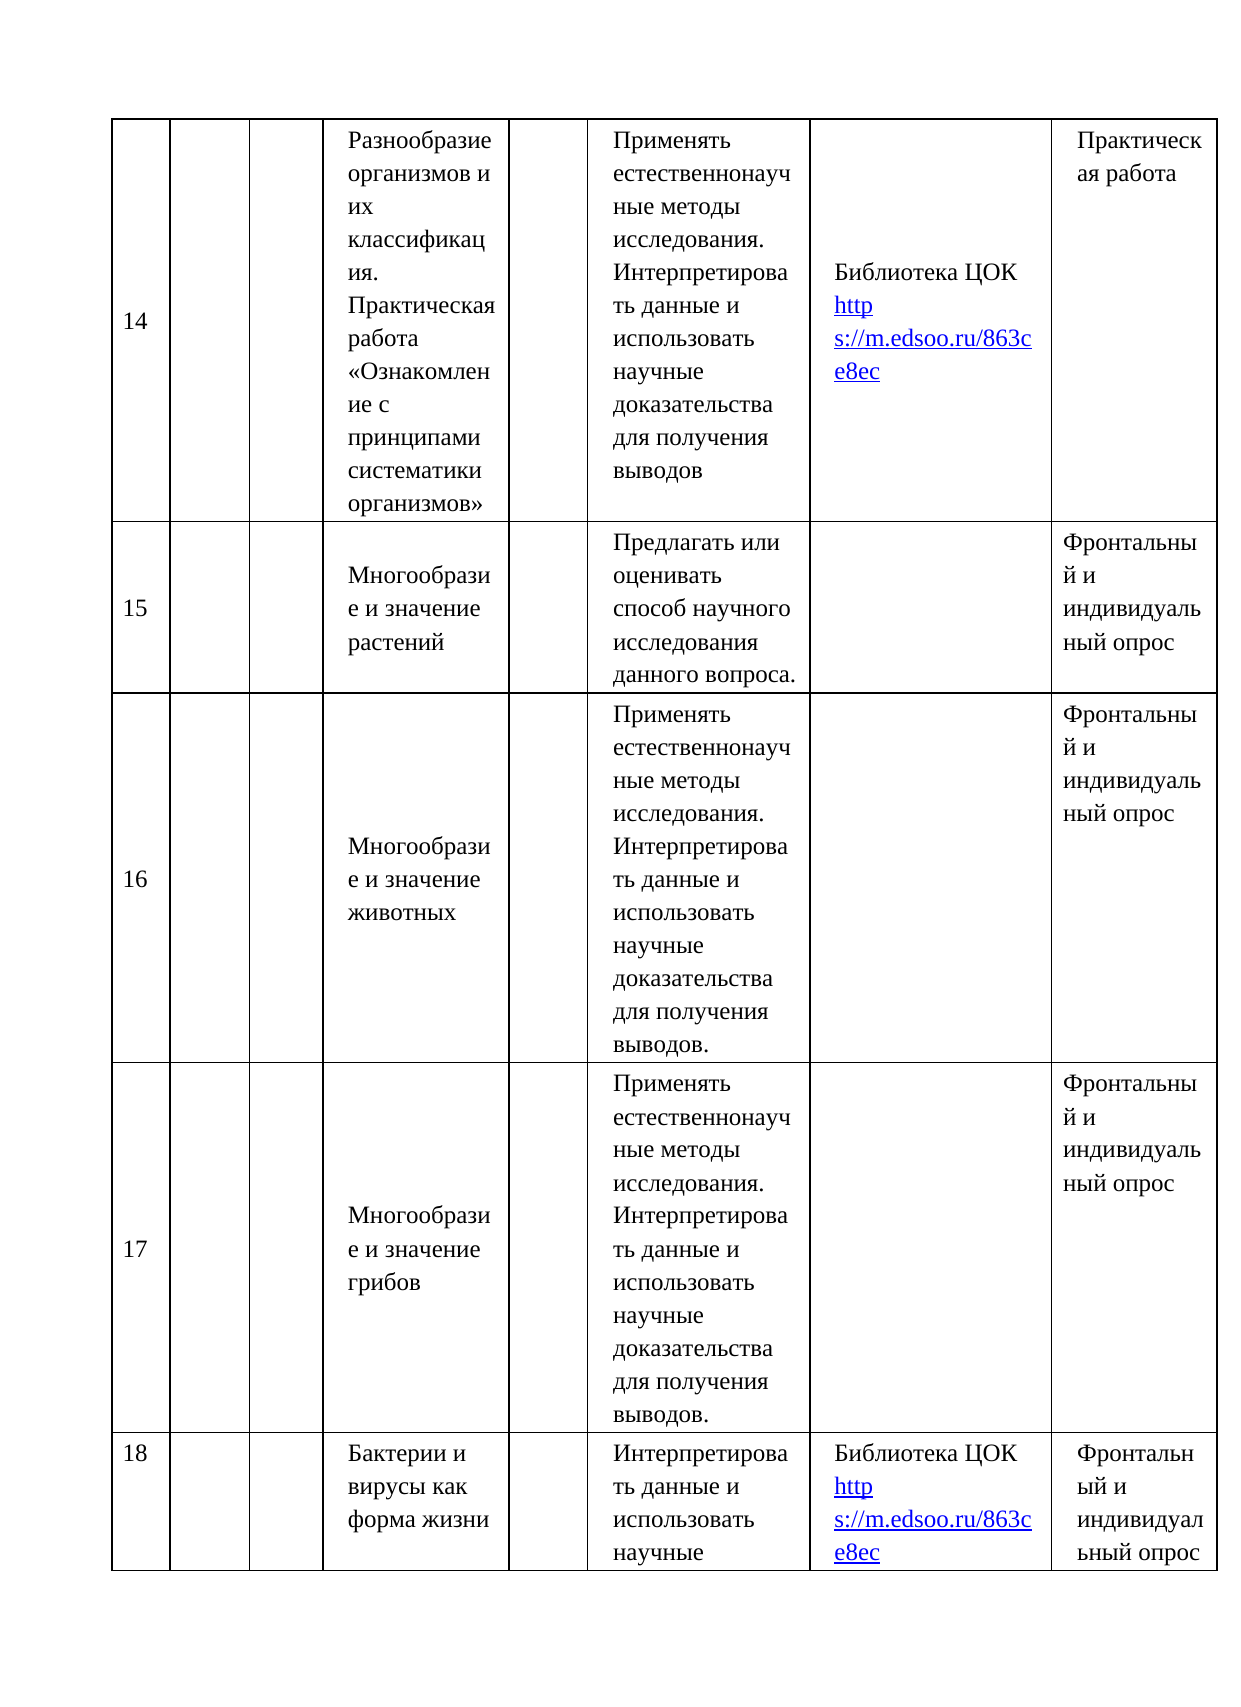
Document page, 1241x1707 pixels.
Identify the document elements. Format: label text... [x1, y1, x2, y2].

table_cell [811, 522, 1051, 692]
table_cell Применять естественнонаучные методы исследования. Интерпретировать данные и использовать научные доказательства для получения выводов [588, 120, 809, 521]
table_cell 17 [113, 1063, 169, 1431]
table_cell [171, 1063, 249, 1431]
table_cell 15 [113, 522, 169, 692]
table_cell Фронтальный и индивидуальный опрос [1052, 694, 1216, 1062]
table_cell [171, 120, 249, 521]
table_cell [171, 1433, 249, 1570]
table_cell Разнообразие организмов и их классификация. Практическая работа «Ознакомление с принципами систематики организмов» [324, 120, 508, 521]
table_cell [588, 1433, 809, 1570]
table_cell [811, 1433, 1051, 1570]
table_cell [510, 694, 587, 1062]
table_cell [510, 1063, 587, 1431]
table_cell Фронтальный и индивидуальный опрос [1052, 522, 1216, 692]
table_cell [811, 1063, 1051, 1431]
table_cell 14 [113, 120, 169, 521]
table_cell [510, 120, 587, 521]
table_cell 16 [113, 694, 169, 1062]
table_cell [250, 120, 322, 521]
table_cell [171, 522, 249, 692]
table_cell [510, 522, 587, 692]
table_cell Практическая работа [1052, 120, 1216, 521]
table_cell [510, 1433, 587, 1570]
table_cell Применять естественнонаучные методы исследования. Интерпретировать данные и использовать научные доказательства для получения выводов. [588, 1063, 809, 1431]
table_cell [324, 1433, 508, 1570]
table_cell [1052, 1433, 1216, 1570]
table_cell Предлагать или оценивать способ научного исследования данного вопроса. [588, 522, 809, 692]
table_cell [250, 1433, 322, 1570]
table_cell Применять естественнонаучные методы исследования. Интерпретировать данные и использовать научные доказательства для получения выводов. [588, 694, 809, 1062]
table_cell Библиотека ЦОК https://m.edsoo.ru/863ce8ec [811, 120, 1051, 521]
table_cell [811, 694, 1051, 1062]
table_cell Многообразие и значение животных [324, 694, 508, 1062]
table_cell Многообразие и значение грибов [324, 1063, 508, 1431]
table_cell [250, 1063, 322, 1431]
table_cell Многообразие и значение растений [324, 522, 508, 692]
table_cell [250, 522, 322, 692]
table_cell [171, 694, 249, 1062]
table_cell 18 [113, 1433, 169, 1570]
table_cell [250, 694, 322, 1062]
table_cell Фронтальный и индивидуальный опрос [1052, 1063, 1216, 1431]
